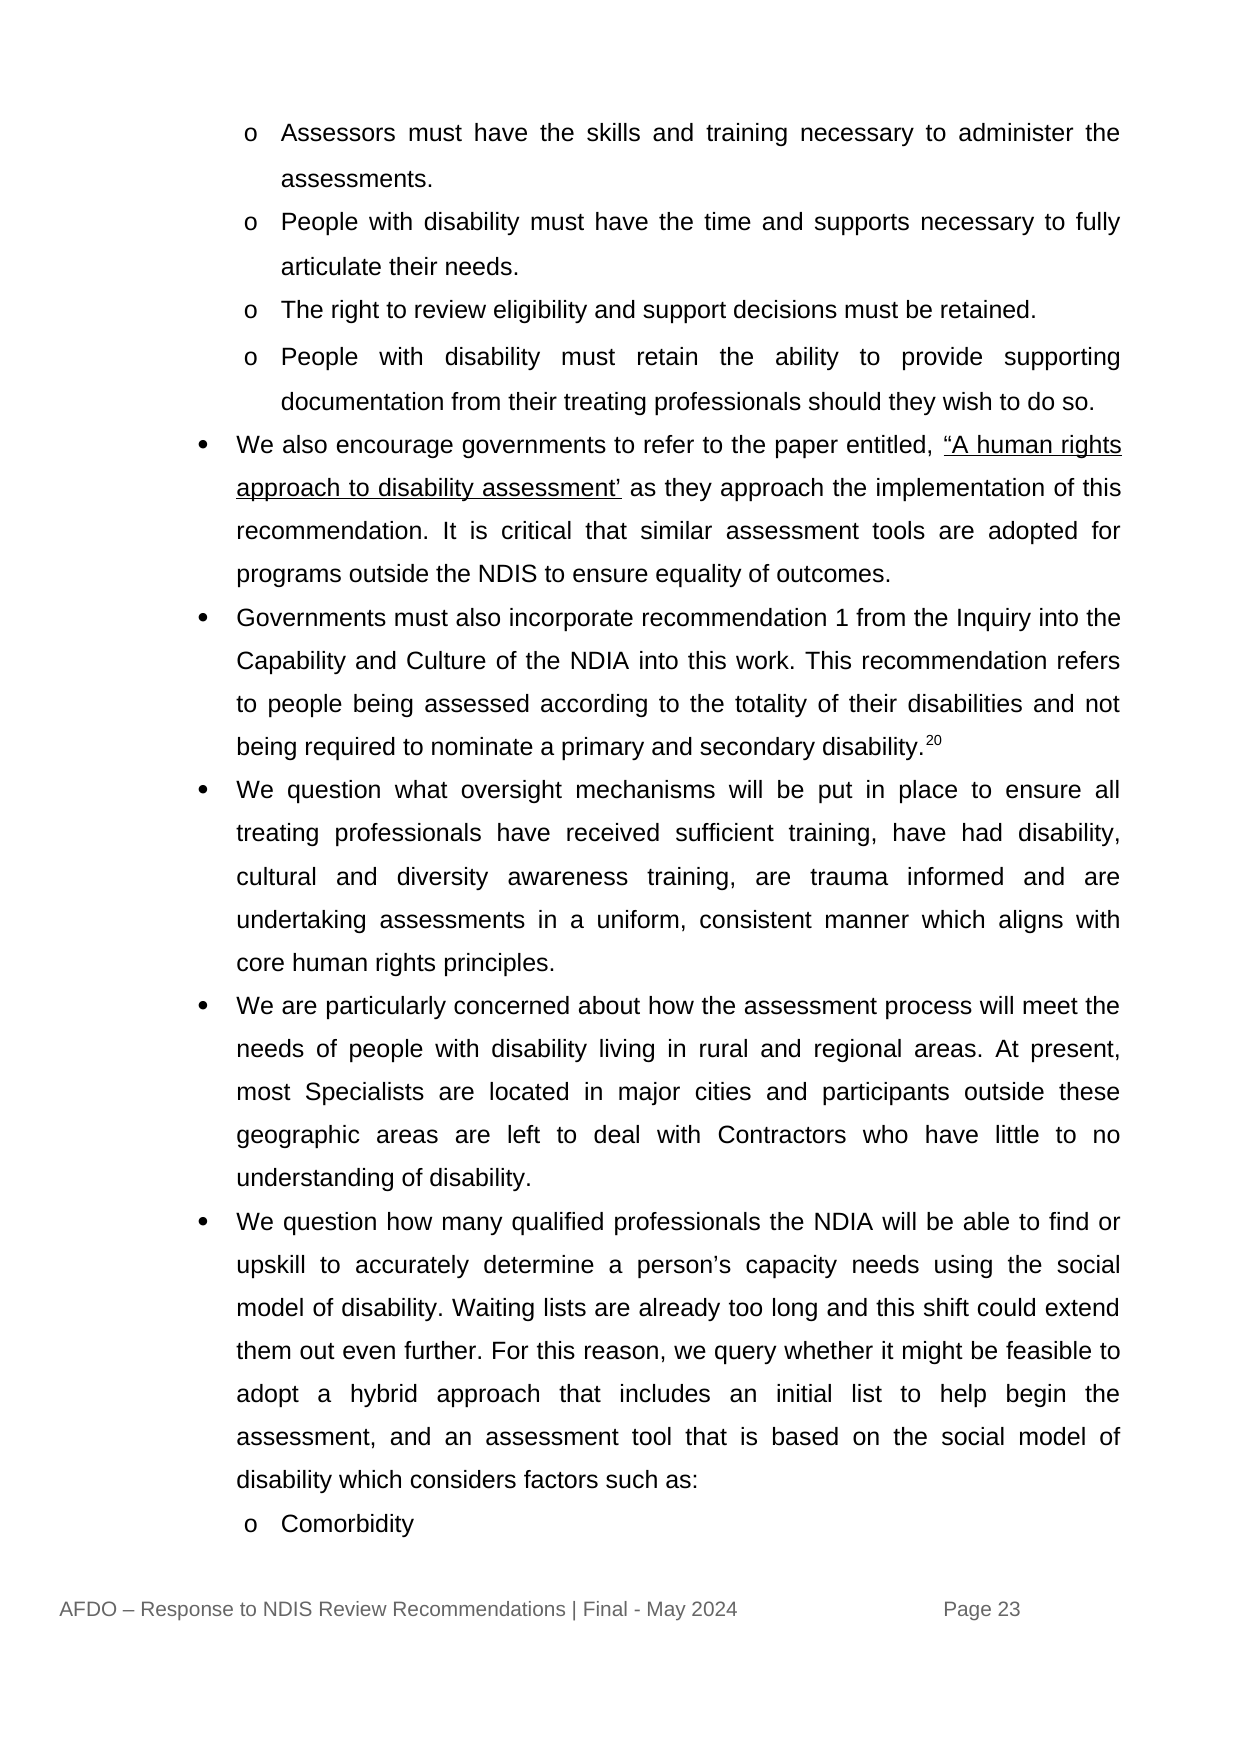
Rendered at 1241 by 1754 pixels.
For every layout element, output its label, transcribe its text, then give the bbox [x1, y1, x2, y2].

list We question how many qualified professionals the NDIA will be able to find or upskill to accurately determine a person’s capacity needs using the social model of disability. Waiting lists are already too long and this shift could extend them out even further. For this reason, we query whether it might be feasible to adopt a hybrid approach that includes an initial list to help begin the assessment, and an assessment tool that is based on the social model of disability which considers factors such as: [199, 1207, 1122, 1494]
list Governments must also incorporate recommendation 1 from the Inquiry into the Capability and Culture of the NDIA into this work. This recommendation refers to people being assessed according to the totality of their disabilities and not being required to nominate a primary and secondary disability. [199, 602, 1122, 761]
list Comorbidity [243, 1508, 1122, 1539]
list We also encourage governments to refer to the paper entitled, “A human rights approach to disability assessment’ as they approach the implementation of this recommendation. It is critical that similar assessment tools are adopted for programs outside the NDIS to ensure equality of outcomes. [199, 430, 1122, 588]
list People with disability must have the time and supports necessary to fully articulate their needs. [243, 207, 1122, 281]
list We are particularly concerned about how the assessment process will meet the needs of people with disability living in rural and regional areas. At present, most Specialists are located in major cities and participants outside these geographic areas are left to deal with Contractors who have little to no understanding of disability. [199, 991, 1122, 1192]
list The right to review eligibility and support decisions must be retained. [243, 295, 1122, 326]
list We question what oversight mechanisms will be put in place to ensure all treating professionals have received sufficient training, have had disability, cultural and diversity awareness training, are trauma informed and are undertaking assessments in a uniform, consistent manner which aligns with core human rights principles. [199, 775, 1122, 976]
list People with disability must retain the ability to provide supporting documentation from their treating professionals should they wish to do so. [243, 341, 1122, 416]
list Assessors must have the skills and training necessary to administer the assessments. [243, 118, 1122, 192]
